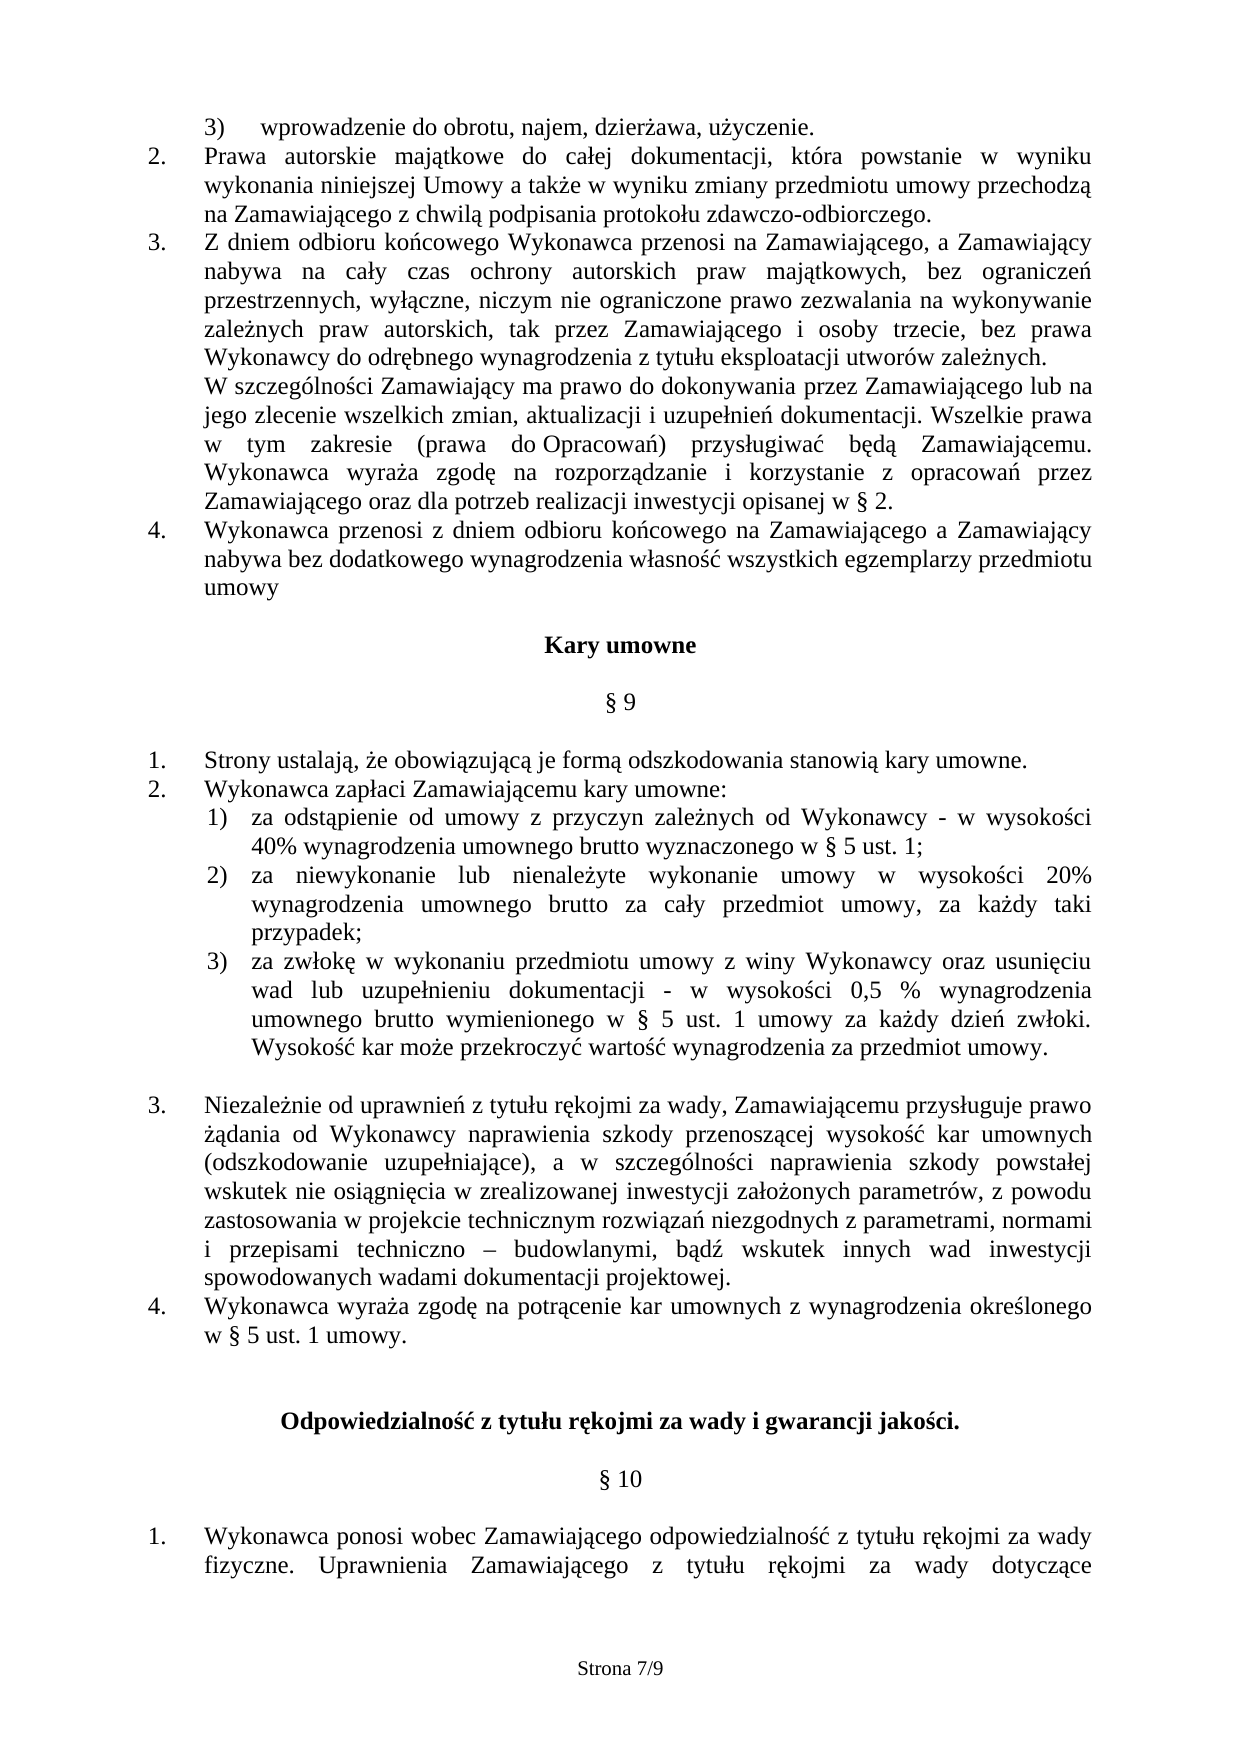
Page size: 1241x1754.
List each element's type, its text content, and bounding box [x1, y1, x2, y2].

list Wykonawca zapłaci Zamawiającemu kary umowne: [148, 774, 1093, 802]
text 3. Niezależnie od uprawnień z tytułu rękojmi za wady, Zamawiającemu przysługuje prawo żądania od Wykonawcy naprawienia szkody przenoszącej wysokość kar umownych (odszkodowanie uzupełniające), a w szczególności naprawienia szkody powstałej wskutek nie osiągnięcia w zrealizowanej inwestycji założonych parametrów, z powodu zastosowania w projekcie technicznym rozwiązań niezgodnych z parametrami, normami i przepisami techniczno – budowlanymi, bądź wskutek innych wad inwestycji spowodowanych wadami dokumentacji projektowej. [148, 1090, 1093, 1291]
list za niewykonanie lub nienależyte wykonanie umowy w wysokości 20% wynagrodzenia umownego brutto za cały przedmiot umowy, za każdy taki przypadek; [207, 860, 1093, 946]
text Odpowiedzialność z tytułu rękojmi za wady i gwarancji jakości. [148, 1406, 1093, 1435]
list Wykonawca przenosi z dniem odbioru końcowego na Zamawiającego a Zamawiający nabywa bez dodatkowego wynagrodzenia własność wszystkich egzemplarzy przedmiotu umowy [148, 515, 1093, 601]
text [148, 1521, 1093, 1579]
text § 10 [148, 1464, 1093, 1492]
text § 9 [148, 687, 1093, 716]
text Kary umowne [148, 630, 1093, 659]
list wprowadzenie do obrotu, najem, dzierżawa, użyczenie. [204, 112, 1093, 141]
text 4. Wykonawca wyraża zgodę na potrącenie kar umownych z wynagrodzenia określonego w § 5 ust. 1 umowy. [148, 1291, 1093, 1349]
list Strony ustalają, że obowiązującą je formą odszkodowania stanowią kary umowne. [148, 745, 1093, 774]
list za odstąpienie od umowy z przyczyn zależnych od Wykonawcy - w wysokości 40% wynagrodzenia umownego brutto wyznaczonego w § 5 ust. 1; [207, 802, 1093, 860]
text W szczególności Zamawiający ma prawo do dokonywania przez Zamawiającego lub na jego zlecenie wszelkich zmian, aktualizacji i uzupełnień dokumentacji. Wszelkie prawa w tym zakresie (prawa do Opracowań) przysługiwać będą Zamawiającemu. Wykonawca wyraża zgodę na rozporządzanie i korzystanie z opracowań przez Zamawiającego oraz dla potrzeb realizacji inwestycji opisanej w § 2. [204, 371, 1093, 515]
list Prawa autorskie majątkowe do całej dokumentacji, która powstanie w wyniku wykonania niniejszej Umowy a także w wyniku zmiany przedmiotu umowy przechodzą na Zamawiającego z chwilą podpisania protokołu zdawczo-odbiorczego. [148, 141, 1093, 227]
list Z dniem odbioru końcowego Wykonawca przenosi na Zamawiającego, a Zamawiający nabywa na cały czas ochrony autorskich praw majątkowych, bez ograniczeń przestrzennych, wyłączne, niczym nie ograniczone prawo zezwalania na wykonywanie zależnych praw autorskich, tak przez Zamawiającego i osoby trzecie, bez prawa Wykonawcy do odrębnego wynagrodzenia z tytułu eksploatacji utworów zależnych. [148, 227, 1093, 371]
list za zwłokę w wykonaniu przedmiotu umowy z winy Wykonawcy oraz usunięciu wad lub uzupełnieniu dokumentacji - w wysokości 0,5 % wynagrodzenia umownego brutto wymienionego w § 5 ust. 1 umowy za każdy dzień zwłoki. Wysokość kar może przekroczyć wartość wynagrodzenia za przedmiot umowy. [207, 946, 1093, 1061]
